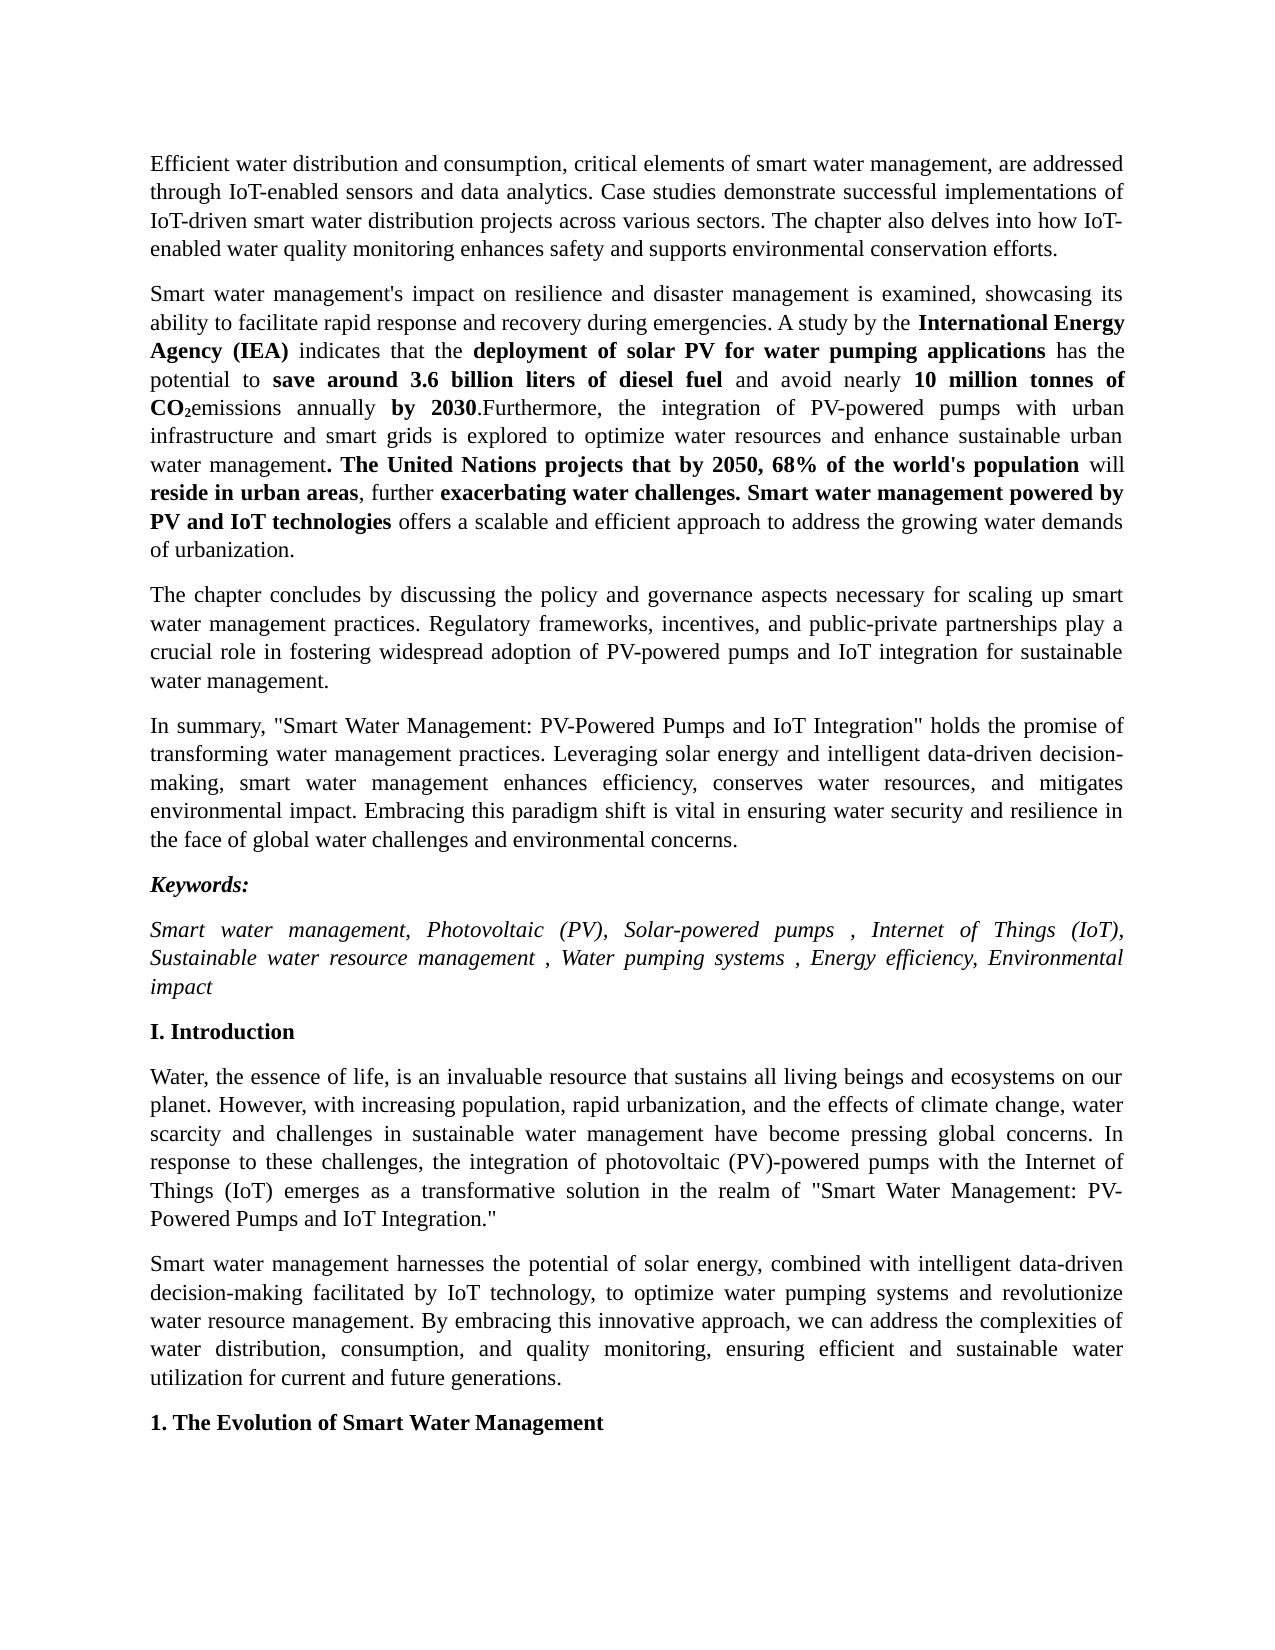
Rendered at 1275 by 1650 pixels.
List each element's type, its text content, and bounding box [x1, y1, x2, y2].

text Smart water management harnesses the potential of solar energy, combined with intelligent data-driven decision-making facilitated by IoT technology, to optimize water pumping systems and revolutionize water resource management. By embracing this innovative approach, we can address the complexities of water distribution, consumption, and quality monitoring, ensuring efficient and sustainable water utilization for current and future generations. [150, 1250, 1125, 1390]
text Keywords: [150, 871, 1125, 897]
text The chapter concludes by discussing the policy and governance aspects necessary for scaling up smart water management practices. Regulatory frameworks, incentives, and public-private partnerships play a crucial role in fostering widespread adoption of PV-powered pumps and IoT integration for sustainable water management. [150, 581, 1125, 693]
text 1. The Evolution of Smart Water Management [150, 1409, 1125, 1435]
text Smart water management, Photovoltaic (PV), Solar-powered pumps , Internet of Things (IoT), Sustainable water resource management , Water pumping systems , Energy efficiency, Environmental impact [150, 916, 1125, 999]
text I. Introduction [150, 1018, 1125, 1044]
text In summary, "Smart Water Management: PV-Powered Pumps and IoT Integration" holds the promise of transforming water management practices. Leveraging solar energy and intelligent data-driven decision-making, smart water management enhances efficiency, conserves water resources, and mitigates environmental impact. Embracing this paradigm shift is vital in ensuring water security and resilience in the face of global water challenges and environmental concerns. [150, 712, 1125, 852]
text Water, the essence of life, is an invaluable resource that sustains all living beings and ecosystems on our planet. However, with increasing population, rapid urbanization, and the effects of climate change, water scarcity and challenges in sustainable water management have become pressing global concerns. In response to these challenges, the integration of photovoltaic (PV)-powered pumps with the Internet of Things (IoT) emerges as a transformative solution in the realm of "Smart Water Management: PV-Powered Pumps and IoT Integration." [150, 1063, 1125, 1231]
text Smart water management's impact on resilience and disaster management is examined, showcasing its ability to facilitate rapid response and recovery during emergencies. A study by the International Energy Agency (IEA) indicates that the deployment of solar PV for water pumping applications has the potential to save around 3.6 billion liters of diesel fuel and avoid nearly 10 million tonnes of CO2emissions annually by 2030.Furthermore, the integration of PV-powered pumps with urban infrastructure and smart grids is explored to optimize water resources and enhance sustainable urban water management. The United Nations projects that by 2050, 68% of the world's population will reside in urban areas, further exacerbating water challenges. Smart water management powered by PV and IoT technologies offers a scalable and efficient approach to address the growing water demands of urbanization. [150, 280, 1125, 563]
text Efficient water distribution and consumption, critical elements of smart water management, are addressed through IoT-enabled sensors and data analytics. Case studies demonstrate successful implementations of IoT-driven smart water distribution projects across various sectors. The chapter also delves into how IoT-enabled water quality monitoring enhances safety and supports environmental conservation efforts. [150, 150, 1125, 262]
